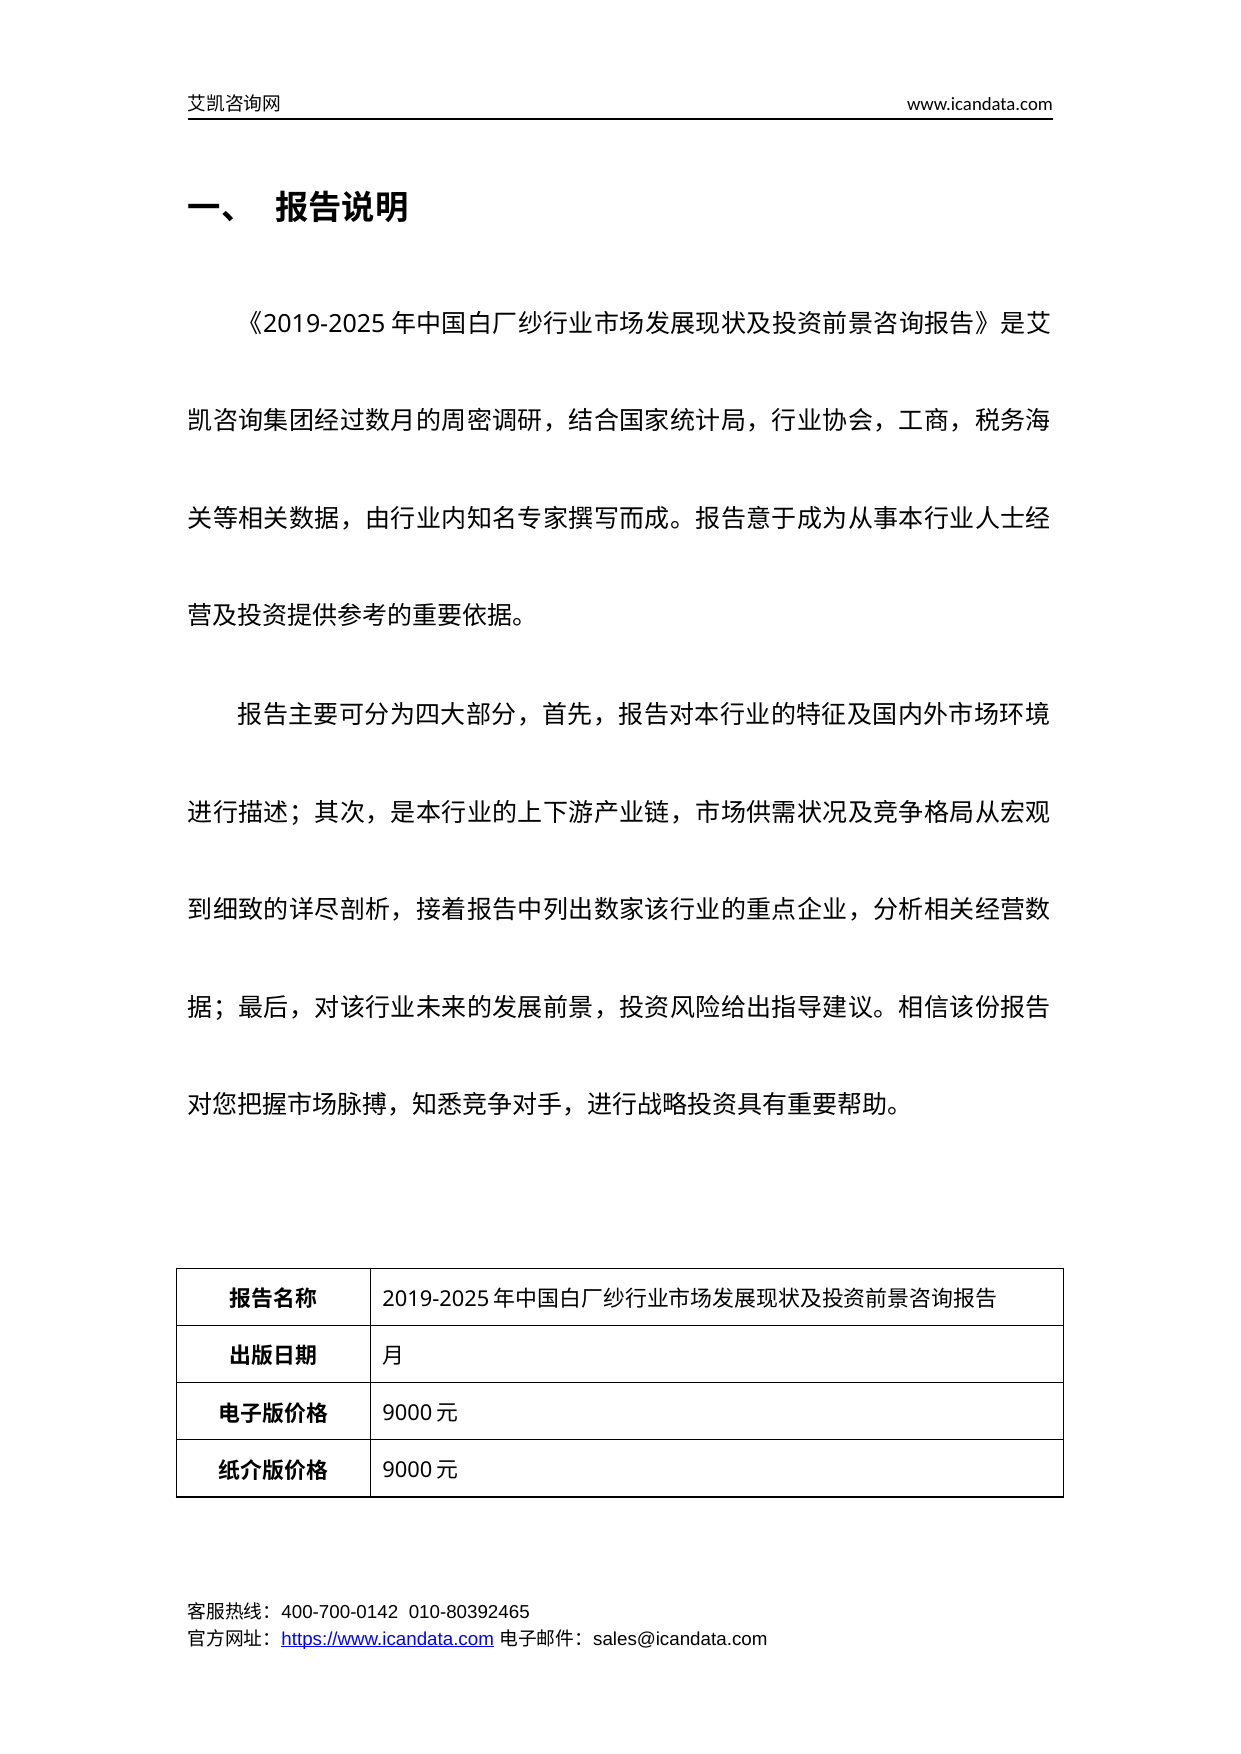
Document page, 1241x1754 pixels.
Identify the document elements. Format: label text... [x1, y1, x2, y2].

subtitle 报告说明 [187, 172, 1053, 237]
table_cell 出版日期 [177, 1326, 370, 1382]
table_cell 纸介版价格 [177, 1440, 370, 1496]
table_cell 电子版价格 [177, 1383, 370, 1439]
table_cell 9000元 [371, 1440, 1063, 1496]
table_cell 月 [371, 1326, 1063, 1382]
table_cell 9000元 [371, 1383, 1063, 1439]
table_header 2019-2025年中国白厂纱行业市场发展现状及投资前景咨询报告 [371, 1269, 1063, 1325]
table_header 报告名称 [177, 1269, 370, 1325]
text 《2019-2025年中国白厂纱行业市场发展现状及投资前景咨询报告》是艾凯咨询集团经过数月的周密调研，结合国家统计局，行业协会，工商，税务海关等相关数据，由行业内知名专家撰写而成。报告意于成为从事本行业人士经营及投资提供参考的重要依据。 [187, 289, 1053, 646]
text 报告主要可分为四大部分，首先，报告对本行业的特征及国内外市场环境进行描述；其次，是本行业的上下游产业链，市场供需状况及竞争格局从宏观到细致的详尽剖析，接着报告中列出数家该行业的重点企业，分析相关经营数据；最后，对该行业未来的发展前景，投资风险给出指导建议。相信该份报告对您把握市场脉搏，知悉竞争对手，进行战略投资具有重要帮助。 [187, 681, 1053, 1136]
